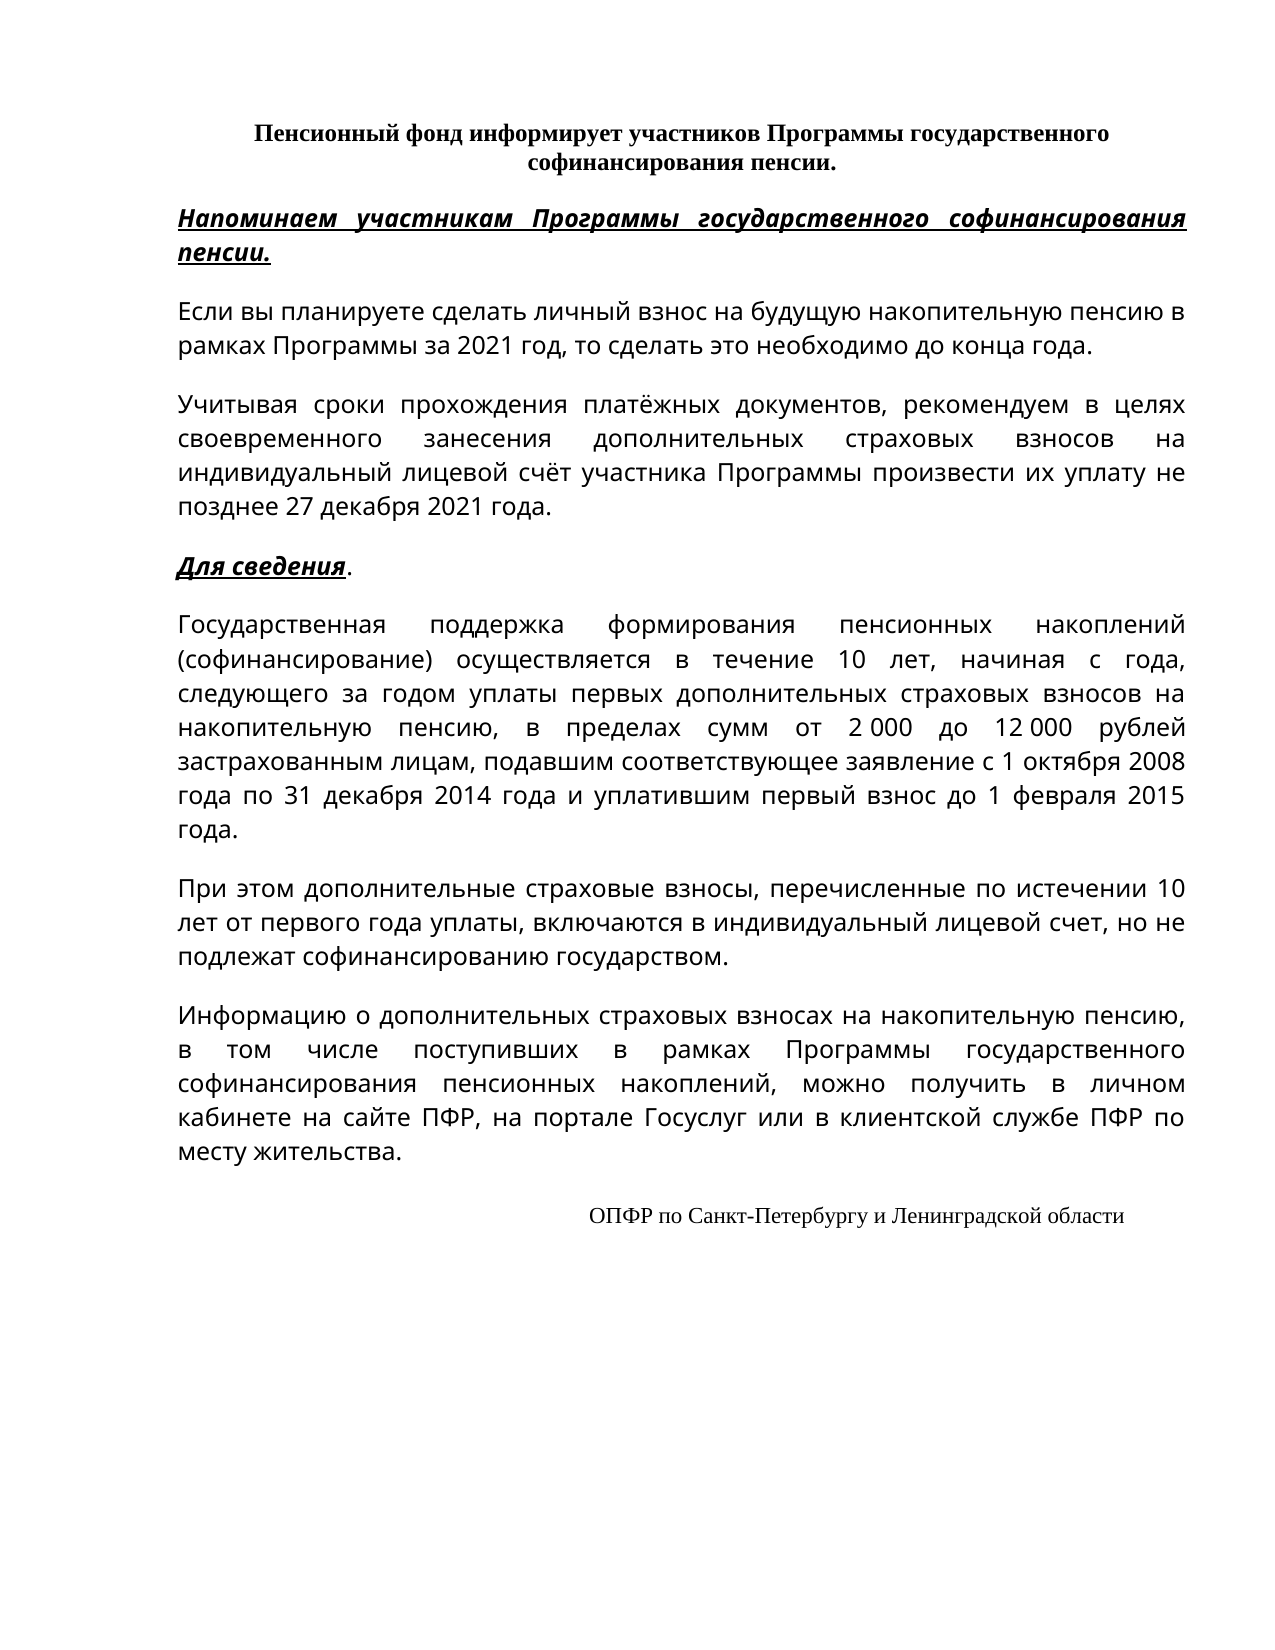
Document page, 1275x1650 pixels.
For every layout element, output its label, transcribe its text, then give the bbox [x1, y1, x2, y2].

text При этом дополнительные страховые взносы, перечисленные по истечении 10 лет от первого года уплаты, включаются в индивидуальный лицевой счет, но не подлежат софинансированию государством. [177, 871, 1186, 973]
text Пенсионный фонд информирует участников Программы государственного софинансирования пенсии. [177, 118, 1186, 176]
text Если вы планируете сделать личный взнос на будущую накопительную пенсию в рамках Программы за 2021 год, то сделать это необходимо до конца года. [177, 294, 1186, 362]
text Для сведения. [177, 548, 1186, 582]
text Напоминаем участникам Программы государственного софинансирования пенсии. [177, 230, 1186, 269]
text Государственная поддержка формирования пенсионных накоплений (софинансирование) осуществляется в течение 10 лет, начиная с года, следующего за годом уплаты первых дополнительных страховых взносов на накопительную пенсию, в пределах сумм от 2 000 до 12 000 рублей застрахованным лицам, подавшим соответствующее заявление с 1 октября 2008 года по 31 декабря 2014 года и уплатившим первый взнос до 1 февраля 2015 года. [177, 607, 1186, 846]
text Учитывая сроки прохождения платёжных документов, рекомендуем в целях своевременного занесения дополнительных страховых взносов на индивидуальный лицевой счёт участника Программы произвести их уплату не позднее 27 декабря 2021 года. [177, 387, 1186, 523]
text Информацию о дополнительных страховых взносах на накопительную пенсию, в том числе поступивших в рамках Программы государственного софинансирования пенсионных накоплений, можно получить в личном кабинете на сайте ПФР, на портале Госуслуг или в клиентской службе ПФР по месту жительства. [177, 998, 1186, 1168]
text ОПФР по Санкт-Петербургу и Ленинградской области [177, 1202, 1186, 1228]
text Напоминаем участникам Программы государственного софинансирования пенсии. [177, 201, 1186, 229]
